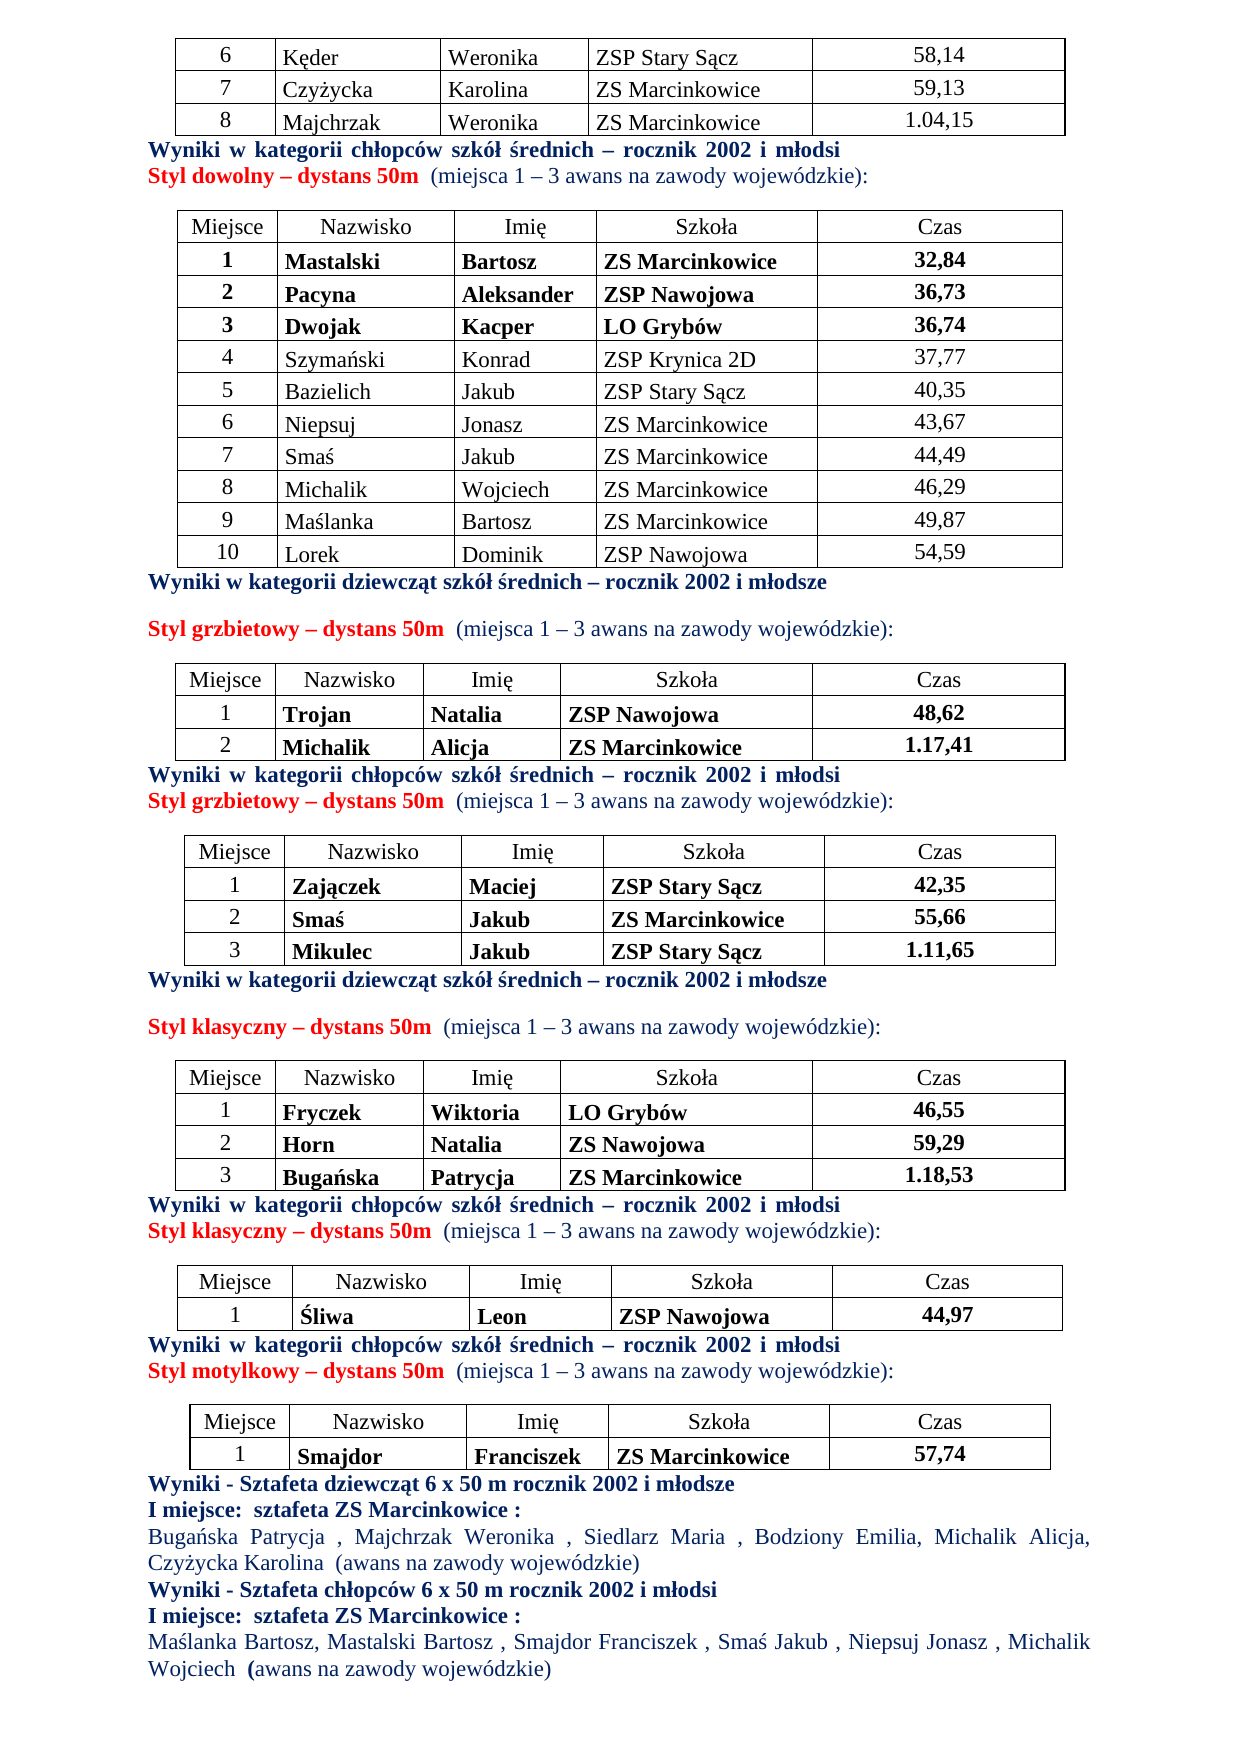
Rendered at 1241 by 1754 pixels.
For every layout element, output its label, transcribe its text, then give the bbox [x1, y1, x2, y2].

table_cell Czyżycka [276, 71, 440, 102]
table_header Nazwisko [293, 1266, 469, 1297]
table_cell 1 [176, 696, 275, 727]
table_header Imię [424, 664, 560, 695]
table_header Szkoła [597, 211, 817, 242]
table_cell Majchrzak [276, 104, 440, 135]
text Wyniki w kategorii dziewcząt szkół średnich – rocznik 2002 i młodsze [148, 568, 1092, 594]
table_cell Natalia [424, 1126, 560, 1157]
table_cell 1.18,53 [813, 1159, 1064, 1190]
table_cell Patrycja [424, 1159, 560, 1190]
table_cell 48,62 [813, 696, 1064, 727]
table_cell 8 [176, 104, 275, 135]
table_cell ZSP Krynica 2D [597, 341, 817, 372]
table_cell 1 [178, 243, 277, 274]
table_cell ZSP Nawojowa [597, 276, 817, 307]
table_cell 3 [178, 308, 277, 339]
table_cell 7 [178, 438, 277, 469]
table_cell 6 [176, 39, 275, 70]
table_cell Jakub [455, 373, 596, 404]
table_cell ZS Marcinkowice [561, 1159, 812, 1190]
table_cell Maślanka [278, 503, 454, 534]
table_cell LO Grybów [561, 1094, 812, 1125]
table_cell ZS Marcinkowice [561, 729, 812, 760]
table_cell Zajączek [285, 868, 461, 899]
table_cell 2 [176, 1126, 275, 1157]
table_cell ZS Marcinkowice [609, 1438, 829, 1469]
table_cell Kęder [276, 39, 440, 70]
table_header Szkoła [609, 1405, 829, 1437]
table_header Szkoła [561, 664, 812, 695]
table_header Czas [818, 211, 1062, 242]
table_cell 1.04,15 [813, 104, 1064, 135]
table_header Szkoła [561, 1061, 812, 1092]
table_cell Franciszek [467, 1438, 608, 1469]
table_header Miejsce [176, 1061, 275, 1092]
text Wyniki w kategorii chłopców szkół średnich – rocznik 2002 i młodsi Styl dowolny – dystans 50m (miejsca 1 – 3 awans na zawody wojewódzkie): [148, 136, 1092, 189]
text Bugańska Patrycja , Majchrzak Weronika , Siedlarz Maria , Bodziony Emilia, Michalik Alicja, Czyżycka Karolina (awans na zawody wojewódzkie) [148, 1523, 1092, 1576]
table_cell 42,35 [825, 868, 1055, 899]
table_header Imię [467, 1405, 608, 1437]
text Wyniki w kategorii chłopców szkół średnich – rocznik 2002 i młodsi Styl motylkowy – dystans 50m (miejsca 1 – 3 awans na zawody wojewódzkie): [148, 1331, 1092, 1383]
table_cell Pacyna [278, 276, 454, 307]
text Wyniki - Sztafeta dziewcząt 6 x 50 m rocznik 2002 i młodsze [148, 1470, 1092, 1497]
table_cell Jakub [455, 438, 596, 469]
table_cell Bartosz [455, 243, 596, 274]
table_cell Horn [276, 1126, 423, 1157]
table_cell 10 [178, 536, 277, 567]
table_cell ZSP Stary Sącz [604, 868, 824, 899]
table_cell ZSP Stary Sącz [604, 933, 824, 964]
table_cell 3 [185, 933, 284, 964]
text Styl grzbietowy – dystans 50m (miejsca 1 – 3 awans na zawody wojewódzkie): [148, 615, 1092, 642]
table_cell Lorek [278, 536, 454, 567]
table_cell 59,29 [813, 1126, 1064, 1157]
table_cell Kacper [455, 308, 596, 339]
text Wyniki w kategorii chłopców szkół średnich – rocznik 2002 i młodsi Styl grzbietowy – dystans 50m (miejsca 1 – 3 awans na zawody wojewódzkie): [148, 761, 1092, 814]
table_cell Smajdor [290, 1438, 466, 1469]
table_cell Smaś [285, 901, 461, 932]
table_header Miejsce [178, 1266, 292, 1297]
table_cell 1 [191, 1438, 289, 1469]
table_cell ZS Marcinkowice [597, 406, 817, 437]
table_cell Jakub [462, 901, 603, 932]
table_cell ZS Nawojowa [561, 1126, 812, 1157]
table_cell 46,29 [818, 471, 1062, 502]
table_cell ZS Marcinkowice [604, 901, 824, 932]
table_header Miejsce [185, 836, 284, 867]
table_header Nazwisko [290, 1405, 466, 1437]
table_cell 1 [185, 868, 284, 899]
table_cell Weronika [441, 104, 588, 135]
table_cell 57,74 [830, 1438, 1050, 1469]
table_cell Wiktoria [424, 1094, 560, 1125]
table_cell ZS Marcinkowice [597, 471, 817, 502]
table_cell LO Grybów [597, 308, 817, 339]
table_header Czas [833, 1266, 1062, 1297]
table_cell Bartosz [455, 503, 596, 534]
table_cell 7 [176, 71, 275, 102]
table_header Szkoła [604, 836, 824, 867]
table_cell Natalia [424, 696, 560, 727]
table_cell 8 [178, 471, 277, 502]
table_header Nazwisko [276, 1061, 423, 1092]
text Wyniki w kategorii chłopców szkół średnich – rocznik 2002 i młodsi Styl klasyczny – dystans 50m (miejsca 1 – 3 awans na zawody wojewódzkie): [148, 1191, 1092, 1244]
table_cell ZSP Nawojowa [561, 696, 812, 727]
table_cell Śliwa [293, 1298, 469, 1329]
table_cell ZSP Stary Sącz [597, 373, 817, 404]
table_cell 54,59 [818, 536, 1062, 567]
table_cell Jakub [462, 933, 603, 964]
table_cell 36,74 [818, 308, 1062, 339]
table_cell 32,84 [818, 243, 1062, 274]
table_cell 3 [176, 1159, 275, 1190]
table_header Miejsce [178, 211, 277, 242]
table_cell Alicja [424, 729, 560, 760]
table_cell Konrad [455, 341, 596, 372]
table_cell Karolina [441, 71, 588, 102]
table_cell Dominik [455, 536, 596, 567]
table_header Miejsce [191, 1405, 289, 1437]
table_header Imię [462, 836, 603, 867]
table_cell Michalik [276, 729, 423, 760]
table_header Szkoła [612, 1266, 832, 1297]
table_cell ZS Marcinkowice [589, 104, 812, 135]
table_cell 2 [178, 276, 277, 307]
table_cell ZSP Stary Sącz [589, 39, 812, 70]
table_cell Szymański [278, 341, 454, 372]
table_header Czas [825, 836, 1055, 867]
table_header Nazwisko [276, 664, 423, 695]
text Wyniki w kategorii dziewcząt szkół średnich – rocznik 2002 i młodsze [148, 966, 1092, 992]
table_cell 37,77 [818, 341, 1062, 372]
text Wyniki - Sztafeta chłopców 6 x 50 m rocznik 2002 i młodsi [148, 1576, 1092, 1602]
table_cell Maciej [462, 868, 603, 899]
table_cell ZS Marcinkowice [597, 243, 817, 274]
table_cell ZS Marcinkowice [597, 503, 817, 534]
table_header Imię [470, 1266, 611, 1297]
table_cell ZSP Nawojowa [597, 536, 817, 567]
table_cell 6 [178, 406, 277, 437]
table_cell ZS Marcinkowice [589, 71, 812, 102]
table_cell 44,49 [818, 438, 1062, 469]
table_cell 1.17,41 [813, 729, 1064, 760]
text I miejsce: sztafeta ZS Marcinkowice : [148, 1497, 1092, 1523]
table_cell 1 [176, 1094, 275, 1125]
table_cell 2 [176, 729, 275, 760]
text Styl klasyczny – dystans 50m (miejsca 1 – 3 awans na zawody wojewódzkie): [148, 1013, 1092, 1039]
table_cell Leon [470, 1298, 611, 1329]
table_cell 59,13 [813, 71, 1064, 102]
table_header Imię [455, 211, 596, 242]
table_header Czas [813, 1061, 1064, 1092]
table_cell 4 [178, 341, 277, 372]
table_cell 1 [178, 1298, 292, 1329]
table_cell 2 [185, 901, 284, 932]
table_header Czas [813, 664, 1064, 695]
table_cell Trojan [276, 696, 423, 727]
table_cell Bazielich [278, 373, 454, 404]
table_cell 46,55 [813, 1094, 1064, 1125]
table_cell Weronika [441, 39, 588, 70]
table_header Nazwisko [285, 836, 461, 867]
table_cell 36,73 [818, 276, 1062, 307]
text I miejsce: sztafeta ZS Marcinkowice : [148, 1602, 1092, 1628]
table_cell Niepsuj [278, 406, 454, 437]
table_header Miejsce [176, 664, 275, 695]
table_header Imię [424, 1061, 560, 1092]
text Maślanka Bartosz, Mastalski Bartosz , Smajdor Franciszek , Smaś Jakub , Niepsuj Jonasz , Michalik Wojciech (awans na zawody wojewódzkie) [148, 1628, 1092, 1681]
table_cell 40,35 [818, 373, 1062, 404]
table_cell 9 [178, 503, 277, 534]
table_cell ZS Marcinkowice [597, 438, 817, 469]
table_cell 49,87 [818, 503, 1062, 534]
table_cell Jonasz [455, 406, 596, 437]
table_cell 44,97 [833, 1298, 1062, 1329]
table_cell Smaś [278, 438, 454, 469]
table_cell ZSP Nawojowa [612, 1298, 832, 1329]
table_cell Wojciech [455, 471, 596, 502]
table_cell 1.11,65 [825, 933, 1055, 964]
table_cell Michalik [278, 471, 454, 502]
table_cell Mikulec [285, 933, 461, 964]
table_cell 43,67 [818, 406, 1062, 437]
table_cell 55,66 [825, 901, 1055, 932]
table_header Nazwisko [278, 211, 454, 242]
table_header Czas [830, 1405, 1050, 1437]
table_cell Dwojak [278, 308, 454, 339]
table_cell 58,14 [813, 39, 1064, 70]
table_cell Aleksander [455, 276, 596, 307]
table_cell Bugańska [276, 1159, 423, 1190]
table_cell Fryczek [276, 1094, 423, 1125]
table_cell Mastalski [278, 243, 454, 274]
table_cell 5 [178, 373, 277, 404]
